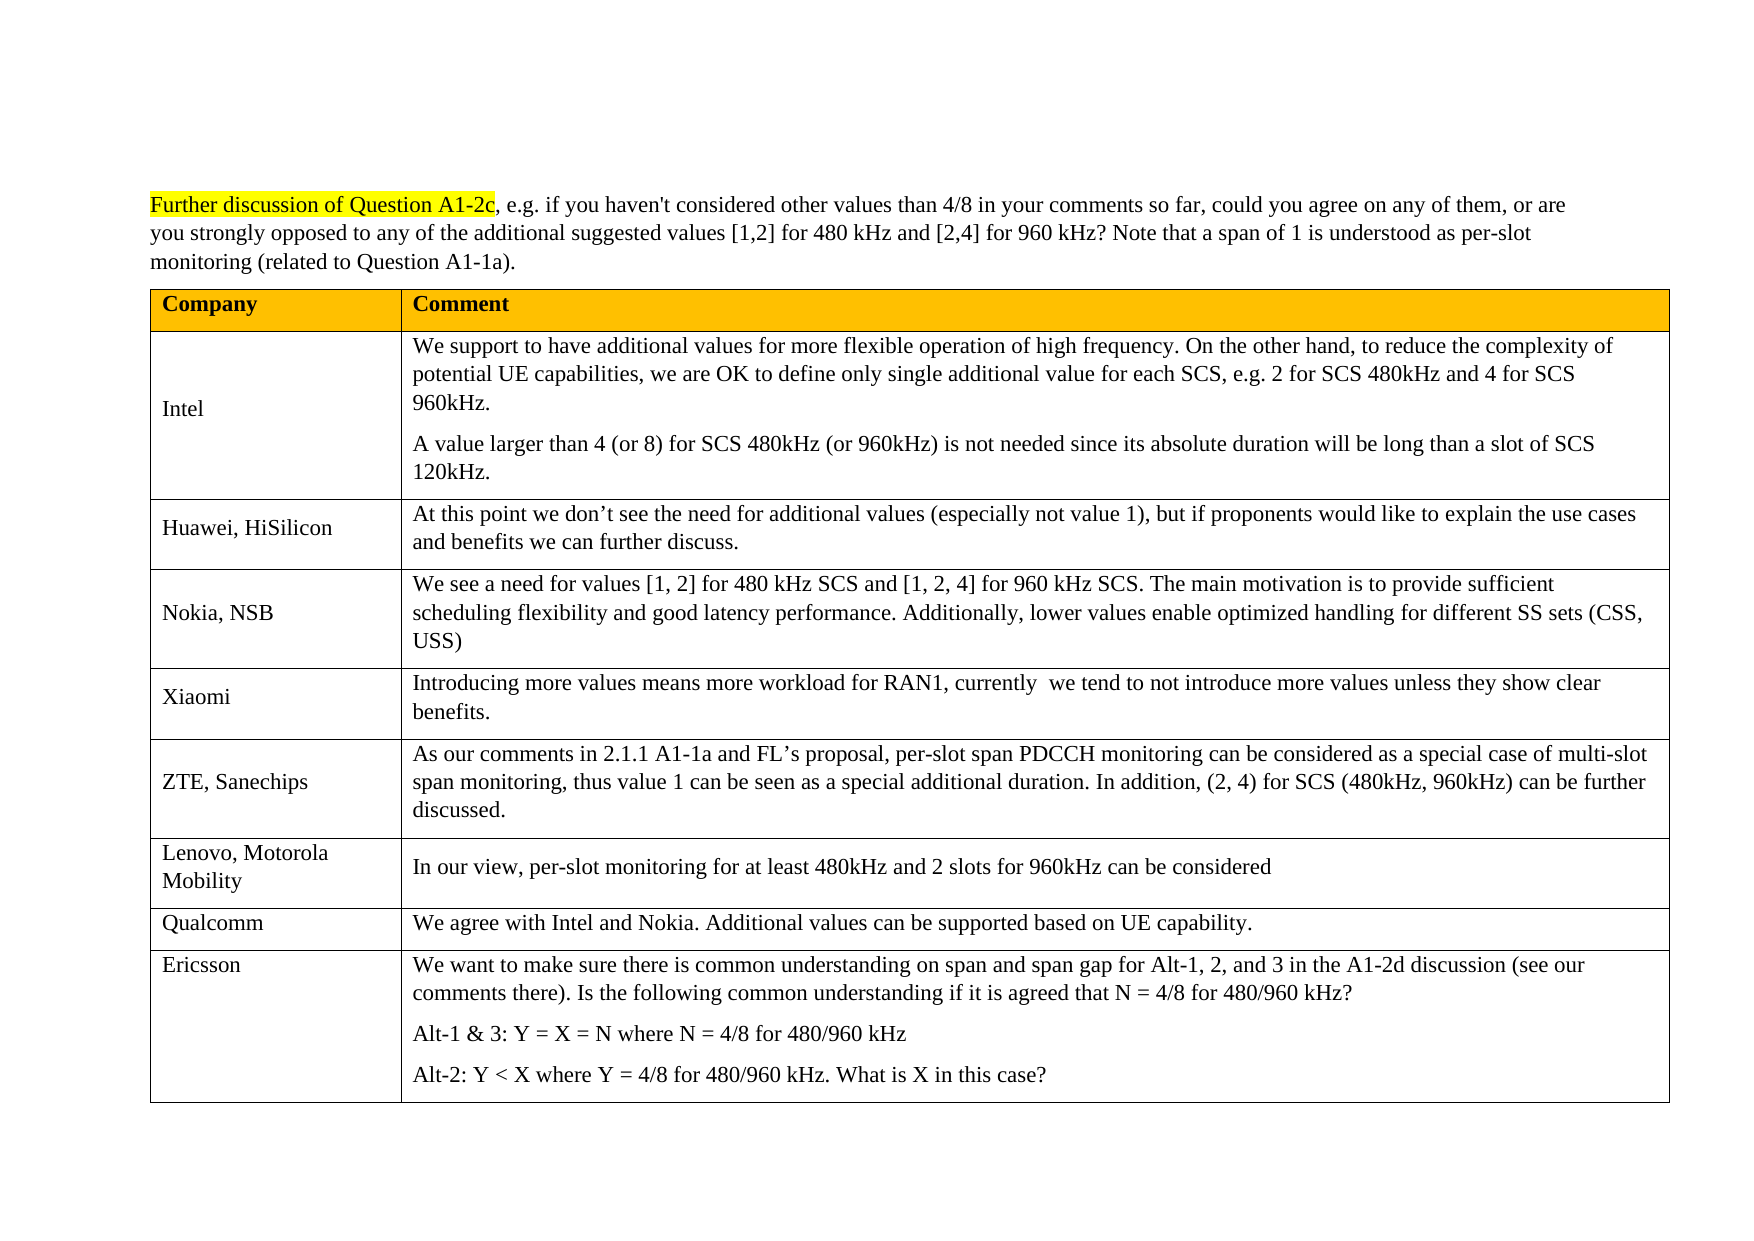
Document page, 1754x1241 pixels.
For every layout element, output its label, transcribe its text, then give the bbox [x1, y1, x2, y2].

table_cell Xiaomi [151, 669, 401, 739]
table_cell In our view, per-slot monitoring for at least 480kHz and 2 slots for 960kHz can be considered [402, 839, 1669, 908]
table_cell We support to have additional values for more flexible operation of high frequency. On the other hand, to reduce the complexity of potential UE capabilities, we are OK to define only single additional value for each SCS, e.g. 2 for SCS 480kHz and 4 for SCS 960kHz. A value larger than 4 (or 8) for SCS 480kHz (or 960kHz) is not needed since its absolute duration will be long than a slot of SCS 120kHz. [402, 332, 1669, 499]
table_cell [402, 951, 1669, 1102]
table_cell As our comments in 2.1.1 A1-1a and FL’s proposal, per-slot span PDCCH monitoring can be considered as a special case of multi-slot span monitoring, thus value 1 can be seen as a special additional duration. In addition, (2, 4) for SCS (480kHz, 960kHz) can be further discussed. [402, 740, 1669, 837]
table_cell Intel [151, 332, 401, 499]
table_cell Huawei, HiSilicon [151, 500, 401, 569]
table_cell Qualcomm [151, 909, 401, 950]
table_cell ZTE, Sanechips [151, 740, 401, 837]
table_cell Nokia, NSB [151, 570, 401, 668]
text Further discussion of Question A1-2c, e.g. if you haven't considered other values than 4/8 in your comments so far, could you agree on any of them, or are you strongly opposed to any of the additional suggested values [1,2] for 480 kHz and [2,4] for 960 kHz? Note that a span of 1 is understood as per-slot monitoring (related to Question A1-1a). [150, 191, 1604, 274]
table_header Company [151, 290, 401, 331]
table_cell Introducing more values means more workload for RAN1, currently we tend to not introduce more values unless they show clear benefits. [402, 669, 1669, 739]
table_header Comment [402, 290, 1669, 331]
table_cell We see a need for values [1, 2] for 480 kHz SCS and [1, 2, 4] for 960 kHz SCS. The main motivation is to provide sufficient scheduling flexibility and good latency performance. Additionally, lower values enable optimized handling for different SS sets (CSS, USS) [402, 570, 1669, 668]
table_cell We agree with Intel and Nokia. Additional values can be supported based on UE capability. [402, 909, 1669, 950]
table_cell Lenovo, Motorola Mobility [151, 839, 401, 908]
table_cell At this point we don’t see the need for additional values (especially not value 1), but if proponents would like to explain the use cases and benefits we can further discuss. [402, 500, 1669, 569]
table_cell Ericsson [151, 951, 401, 1102]
